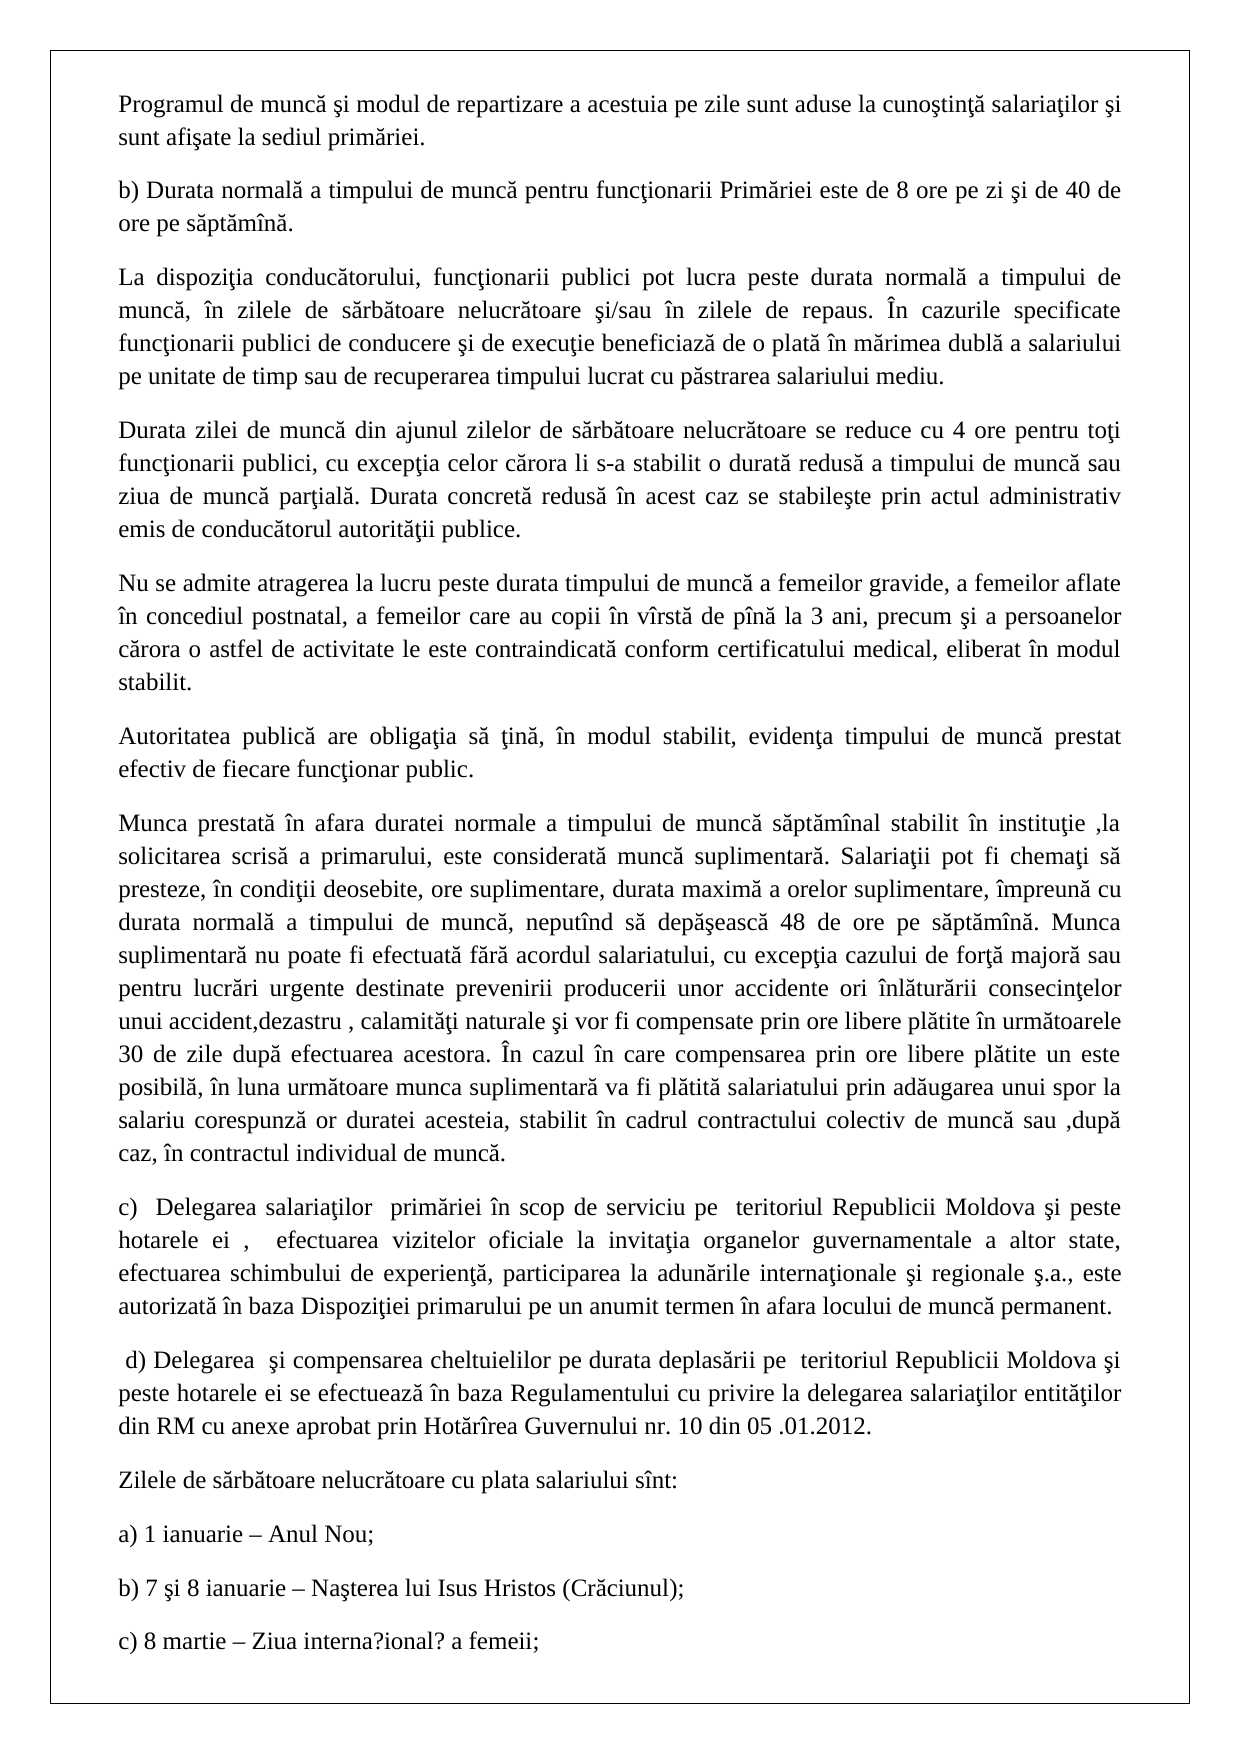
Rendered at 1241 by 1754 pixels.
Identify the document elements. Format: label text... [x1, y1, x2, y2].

text b) 7 şi 8 ianuarie – Naşterea lui Isus Hristos (Crăciunul); [118, 1573, 1122, 1601]
text La dispoziţia conducătorului, funcţionarii publici pot lucra peste durata normală a timpului de muncă, în zilele de sărbătoare nelucrătoare şi/sau în zilele de repaus. În cazurile specificate funcţionarii publici de conducere şi de execuţie beneficiază de o plată în mărimea dublă a salariului pe unitate de timp sau de recuperarea timpului lucrat cu păstrarea salariului mediu. [118, 262, 1122, 390]
text Nu se admite atragerea la lucru peste durata timpului de muncă a femeilor gravide, a femeilor aflate în concediul postnatal, a femeilor care au copii în vîrstă de pînă la 3 ani, precum şi a persoanelor cărora o astfel de activitate le este contraindicată conform certificatului medical, eliberat în modul stabilit. [118, 568, 1122, 696]
text c) 8 martie – Ziua interna?ional? a femeii; [118, 1626, 1122, 1655]
text Munca prestată în afara duratei normale a timpului de muncă săptămînal stabilit în instituţie ,la solicitarea scrisă a primarului, este considerată muncă suplimentară. Salariaţii pot fi chemaţi să presteze, în condiţii deosebite, ore suplimentare, durata maximă a orelor suplimentare, împreună cu durata normală a timpului de muncă, neputînd să depăşească 48 de ore pe săptămînă. Munca suplimentară nu poate fi efectuată fără acordul salariatului, cu excepţia cazului de forţă majoră sau pentru lucrări urgente destinate prevenirii producerii unor accidente ori înlăturării consecinţelor unui accident,dezastru , calamităţi naturale şi vor fi compensate prin ore libere plătite în următoarele 30 de zile după efectuarea acestora. În cazul în care compensarea prin ore libere plătite un este posibilă, în luna următoare munca suplimentară va fi plătită salariatului prin adăugarea unui spor la salariu corespunză or duratei acesteia, stabilit în cadrul contractului colectiv de muncă sau ,după caz, în contractul individual de muncă. [118, 808, 1122, 1167]
text a) 1 ianuarie – Anul Nou; [118, 1519, 1122, 1547]
text Durata zilei de muncă din ajunul zilelor de sărbătoare nelucrătoare se reduce cu 4 ore pentru toţi funcţionarii publici, cu excepţia celor cărora li s-a stabilit o durată redusă a timpului de muncă sau ziua de muncă parţială. Durata concretă redusă în acest caz se stabileşte prin actul administrativ emis de conducătorul autorităţii publice. [118, 415, 1122, 543]
text Autoritatea publică are obligaţia să ţină, în modul stabilit, evidenţa timpului de muncă prestat efectiv de fiecare funcţionar public. [118, 721, 1122, 783]
text Zilele de sărbătoare nelucrătoare cu plata salariului sînt: [118, 1465, 1122, 1494]
text Programul de muncă şi modul de repartizare a acestuia pe zile sunt aduse la cunoştinţă salariaţilor şi sunt afişate la sediul primăriei. [118, 89, 1122, 150]
text c) Delegarea salariaţilor primăriei în scop de serviciu pe teritoriul Republicii Moldova şi peste hotarele ei , efectuarea vizitelor oficiale la invitaţia organelor guvernamentale a altor state, efectuarea schimbului de experienţă, participarea la adunările internaţionale şi regionale ş.a., este autorizată în baza Dispoziţiei primarului pe un anumit termen în afara locului de muncă permanent. [118, 1192, 1122, 1320]
text d) Delegarea şi compensarea cheltuielilor pe durata deplasării pe teritoriul Republicii Moldova şi peste hotarele ei se efectuează în baza Regulamentului cu privire la delegarea salariaţilor entităţilor din RM cu anexe aprobat prin Hotărîrea Guvernului nr. 10 din 05 .01.2012. [118, 1345, 1122, 1440]
text b) Durata normală a timpului de muncă pentru funcţionarii Primăriei este de 8 ore pe zi şi de 40 de ore pe săptămînă. [118, 176, 1122, 237]
